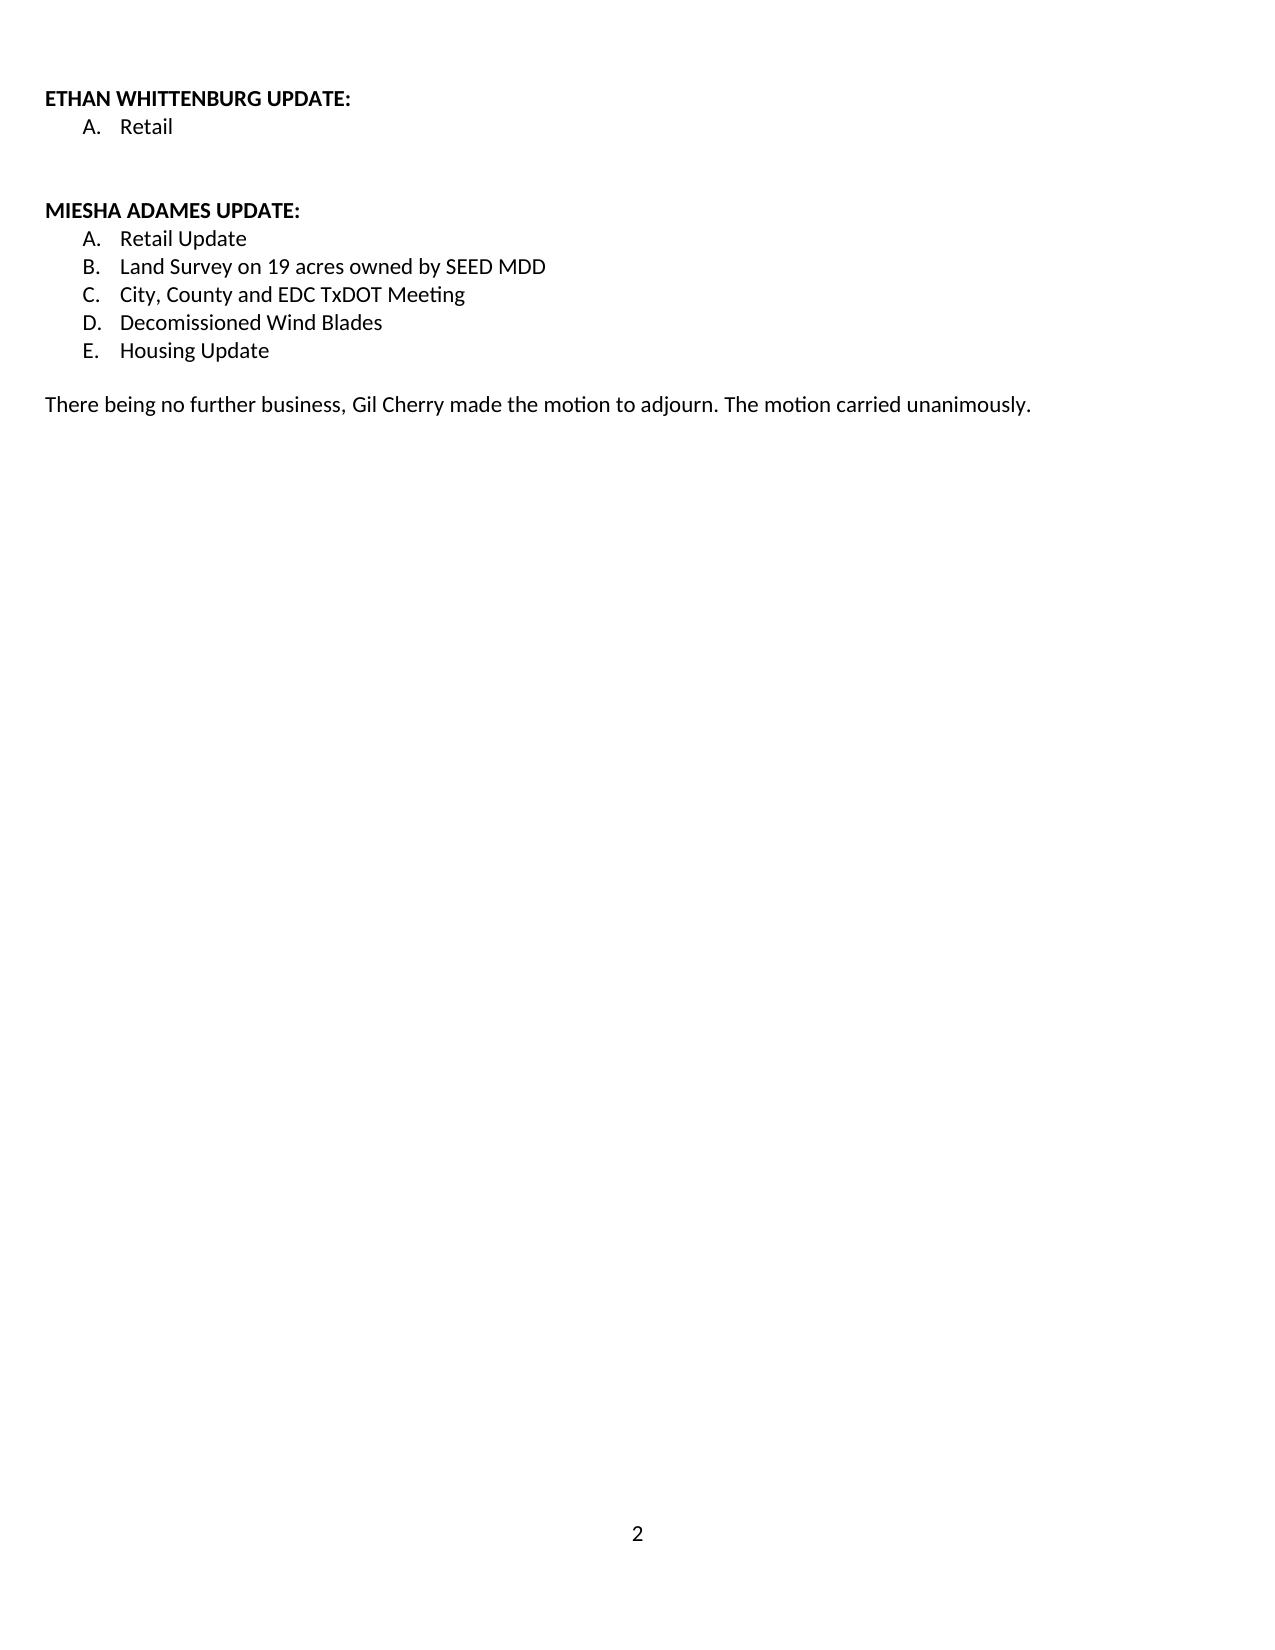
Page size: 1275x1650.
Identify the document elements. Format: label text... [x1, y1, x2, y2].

list City, County and EDC TxDOT Meeting [82, 280, 1230, 308]
list Retail [82, 112, 1230, 140]
list Retail Update [82, 224, 1230, 252]
text ETHAN WHITTENBURG UPDATE: [45, 84, 1230, 112]
text There being no further business, Gil Cherry made the motion to adjourn. The motion carried unanimously. [45, 390, 1230, 418]
list Housing Update [82, 336, 1230, 364]
list Decomissioned Wind Blades [82, 308, 1230, 336]
list Land Survey on 19 acres owned by SEED MDD [82, 252, 1230, 280]
text MIESHA ADAMES UPDATE: [45, 196, 1230, 224]
